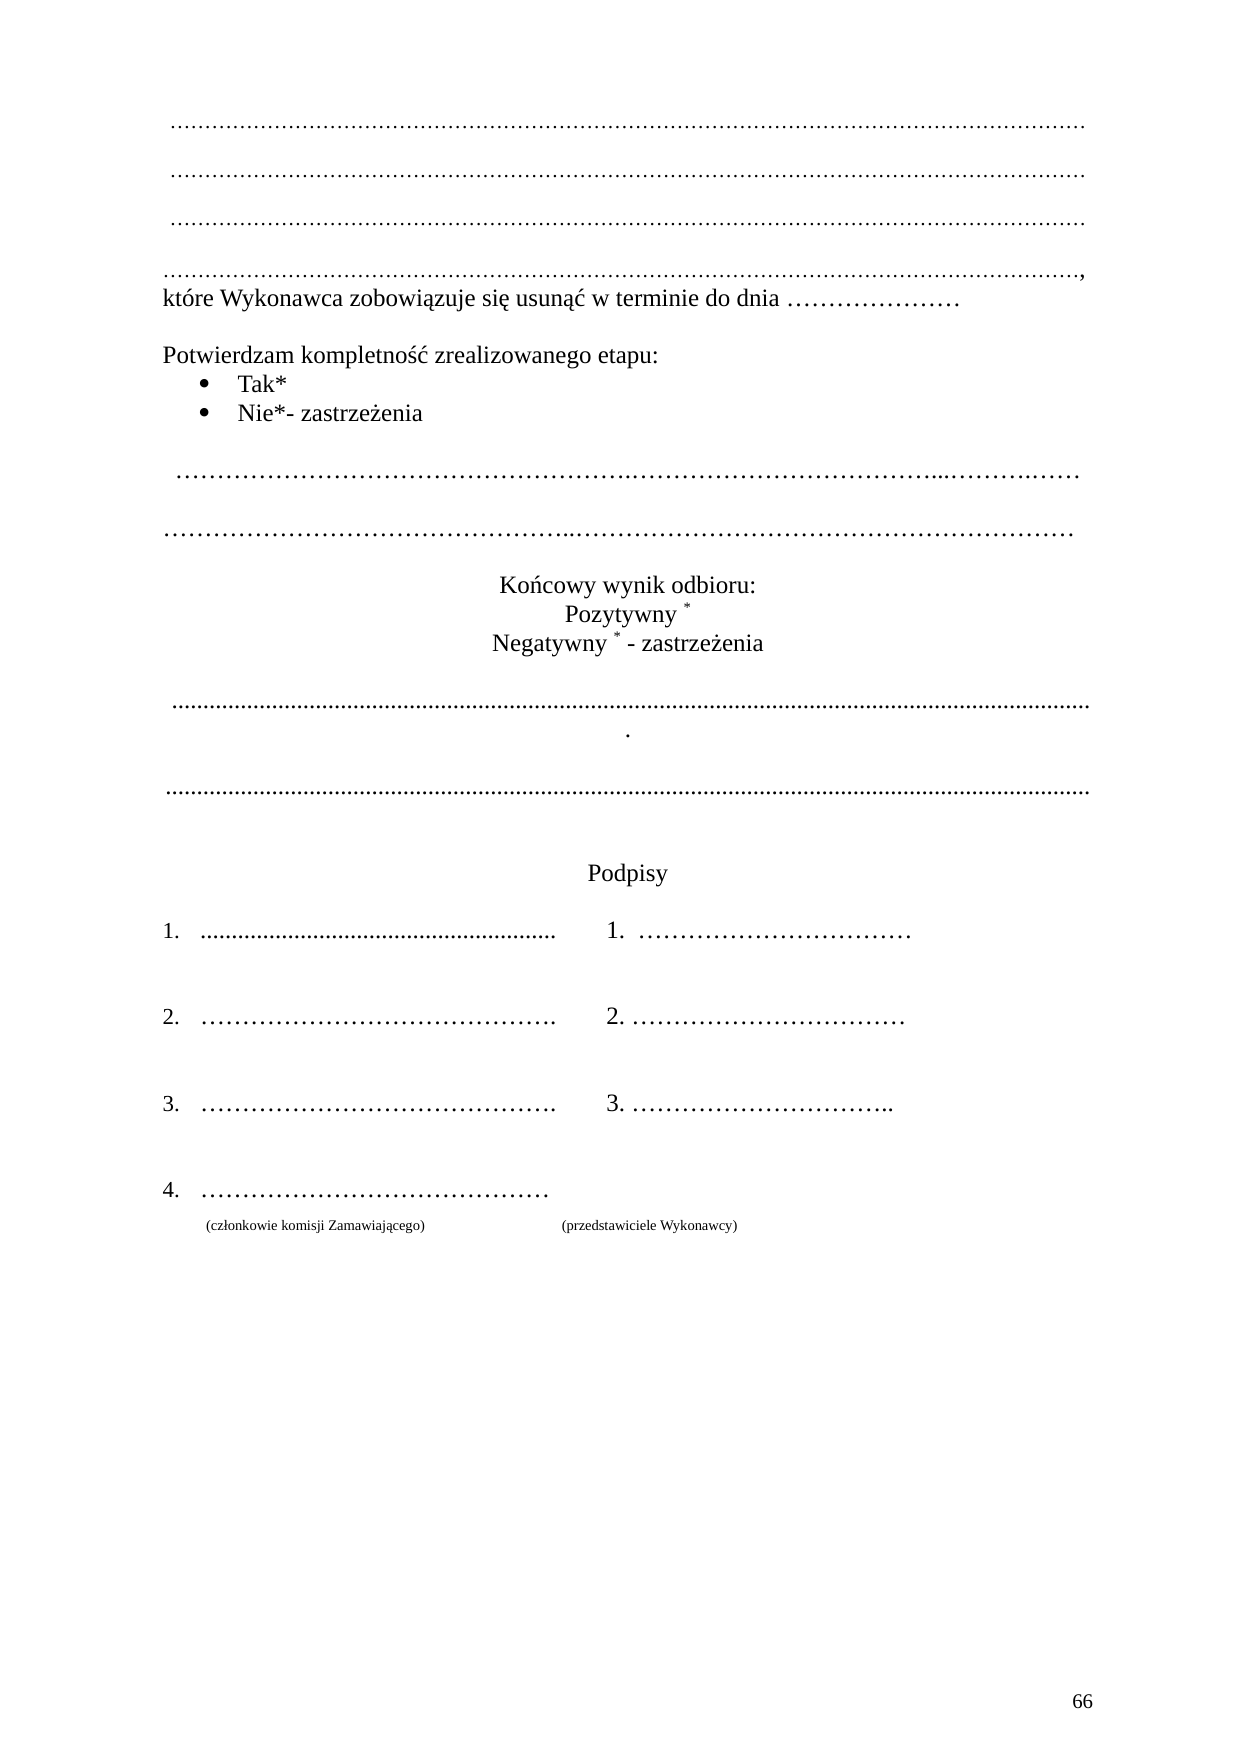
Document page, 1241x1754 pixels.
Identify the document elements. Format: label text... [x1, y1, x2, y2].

list Nie*- zastrzeżenia [200, 398, 1093, 426]
text Końcowy wynik odbioru: [162, 570, 1093, 599]
list …………………………………… [162, 1174, 1093, 1203]
list ......................................................... 1. …………………………… [162, 915, 1093, 944]
text Podpisy [162, 858, 1093, 886]
list Tak* [200, 369, 1093, 398]
text ……………………………………………….………………………………...……….…… [162, 455, 1093, 484]
text .................................................................................................................................................... [162, 771, 1093, 800]
text Negatywny * - zastrzeżenia [162, 628, 1093, 656]
list ……………………………………. 3. ………………………….. [162, 1088, 1093, 1116]
text Pozytywny * [162, 599, 1093, 628]
text Potwierdzam kompletność zrealizowanego etapu: [162, 340, 1093, 369]
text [162, 206, 1093, 230]
text .................................................................................................................................................... [162, 685, 1093, 743]
list ……………………………………. 2. …………………………… [162, 1001, 1093, 1030]
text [162, 109, 1093, 133]
text (członkowie komisji Zamawiającego) (przedstawiciele Wykonawcy) [162, 1217, 1093, 1246]
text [162, 158, 1093, 182]
text …………………………………………..…………………………………………………… [162, 513, 1093, 541]
text ……………………………………………………………………………………………………………………, które Wykonawca zobowiązuje się usunąć w terminie do dnia ………………… [162, 254, 1093, 311]
